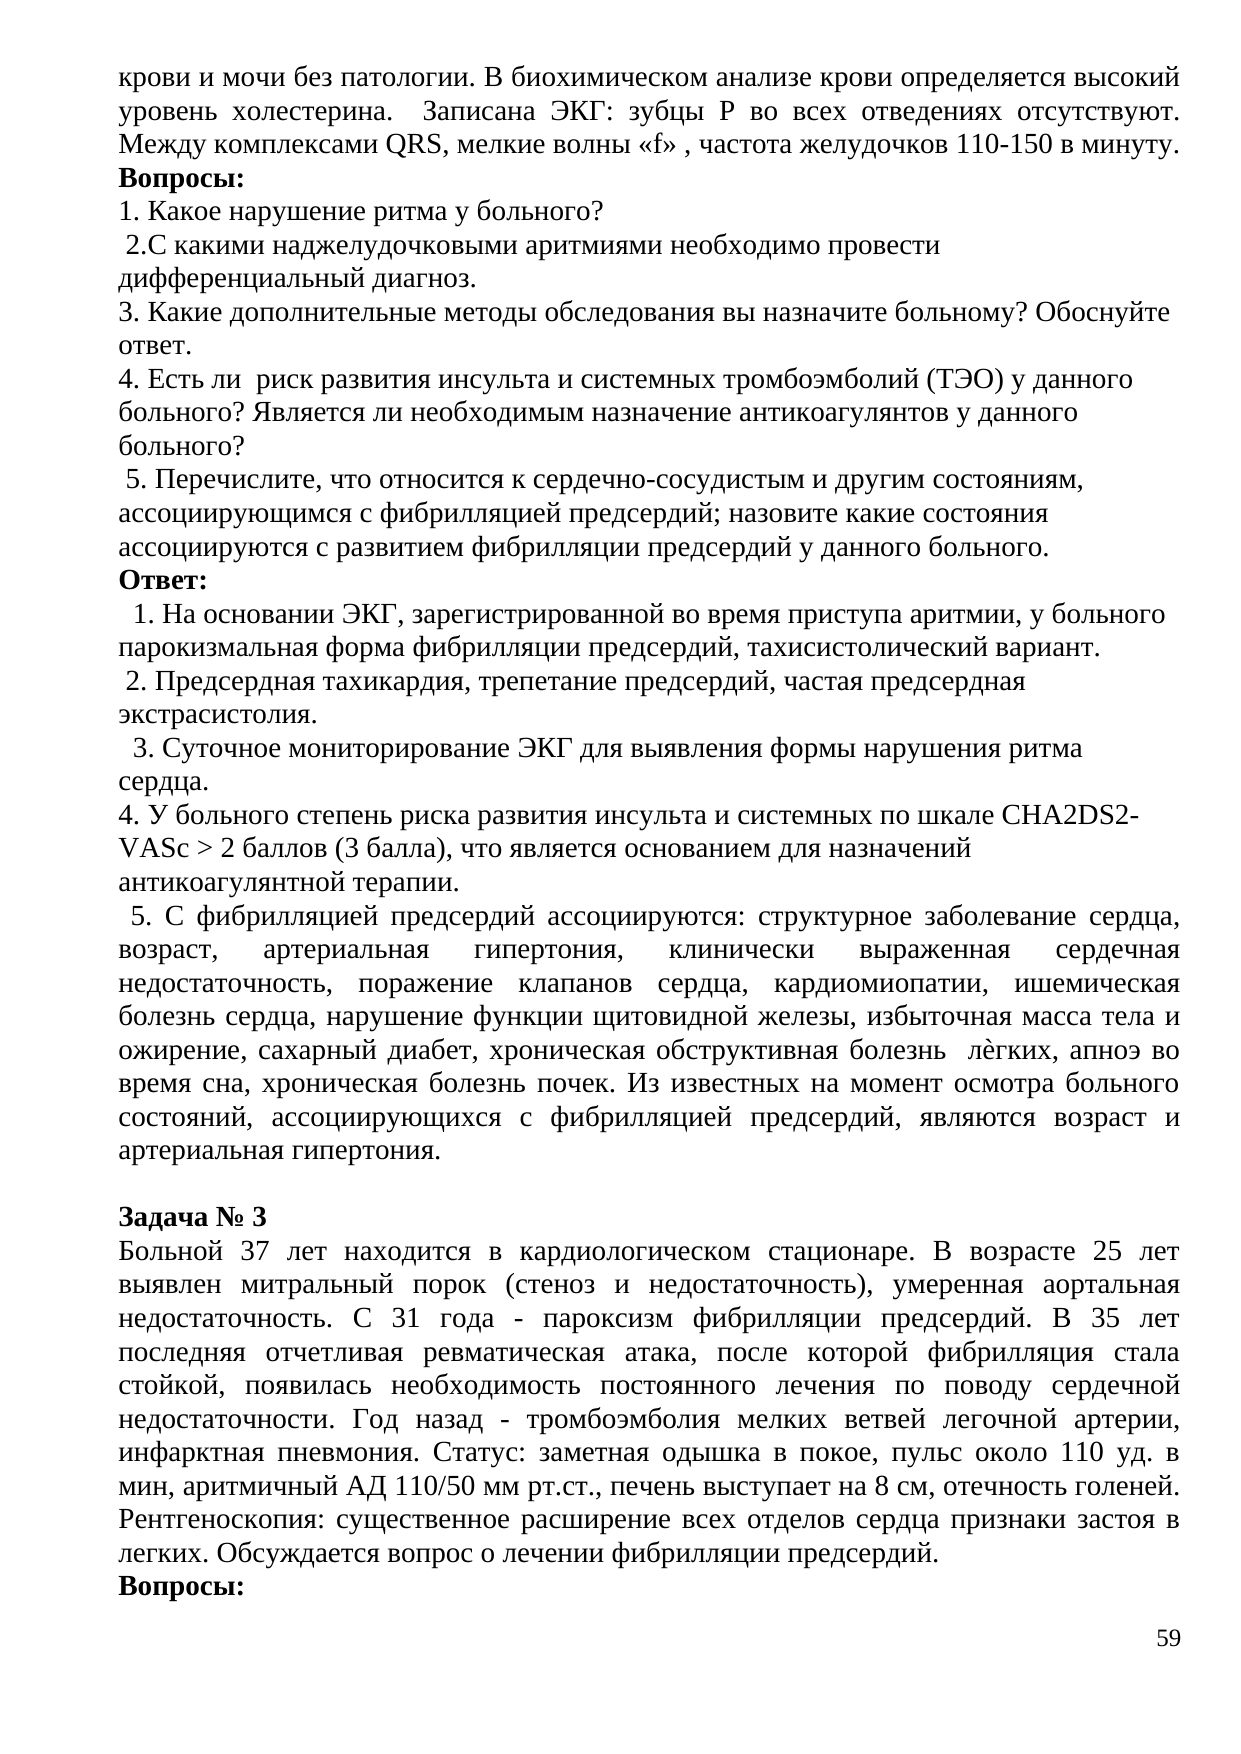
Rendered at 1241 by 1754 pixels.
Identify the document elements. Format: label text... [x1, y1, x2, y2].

text 1. На основании ЭКГ, зарегистрированной во время приступа аритмии, у больного парокизмальная форма фибрилляции предсердий, тахисистолический вариант. [118, 596, 1181, 663]
text 4. Есть ли риск развития инсульта и системных тромбоэмболий (ТЭО) у данного больного? Является ли необходимым назначение антикоагулянтов у данного больного? [118, 361, 1181, 462]
text Вопросы: [118, 1568, 1181, 1602]
text Ответ: [118, 562, 1181, 596]
text Больной 37 лет находится в кардиологическом стационаре. В возрасте 25 лет выявлен митральный порок (стеноз и недостаточность), умеренная аортальная недостаточность. С 31 года - пароксизм фибрилляции предсердий. В 35 лет последняя отчетливая ревматическая атака, после которой фибрилляция стала стойкой, появилась необходимость постоянного лечения по поводу сердечной недостаточности. Год назад - тромбоэмболия мелких ветвей легочной артерии, инфарктная пневмония. Статус: заметная одышка в покое, пульс около 110 уд. в мин, аритмичный АД 110/50 мм рт.ст., печень выступает на 8 см, отечность голеней. Рентгеноскопия: существенное расширение всех отделов сердца признаки застоя в легких. Обсуждается вопрос о лечении фибрилляции предсердий. [118, 1233, 1181, 1568]
text 3. Суточное мониторирование ЭКГ для выявления формы нарушения ритма сердца. [118, 730, 1181, 797]
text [118, 59, 1181, 160]
text Задача № 3 [118, 1199, 1181, 1233]
text 4. У больного степень риска развития инсульта и системных по шкале CHA2DS2-VASc > 2 баллов (3 балла), что является основанием для назначений антикоагулянтной терапии. [118, 797, 1181, 898]
text Вопросы: [118, 160, 1181, 193]
text 5. Перечислите, что относится к сердечно-сосудистым и другим состояниям, ассоциирующимся с фибрилляцией предсердий; назовите какие состояния ассоциируются с развитием фибрилляции предсердий у данного больного. [118, 462, 1181, 562]
text 5. С фибрилляцией предсердий ассоциируются: структурное заболевание сердца, возраст, артериальная гипертония, клинически выраженная сердечная недостаточность, поражение клапанов сердца, кардиомиопатии, ишемическая болезнь сердца, нарушение функции щитовидной железы, избыточная масса тела и ожирение, сахарный диабет, хроническая обструктивная болезнь лѐгких, апноэ во время сна, хроническая болезнь почек. Из известных на момент осмотра больного состояний, ассоциирующихся с фибрилляцией предсердий, являются возраст и артериальная гипертония. [118, 898, 1181, 1166]
text 3. Какие дополнительные методы обследования вы назначите больному? Обоснуйте ответ. [118, 294, 1181, 361]
text 2.С какими наджелудочковыми аритмиями необходимо провести дифференциальный диагноз. [118, 227, 1181, 294]
text 2. Предсердная тахикардия, трепетание предсердий, частая предсердная экстрасистолия. [118, 663, 1181, 730]
text 1. Какое нарушение ритма у больного? [118, 193, 1181, 227]
